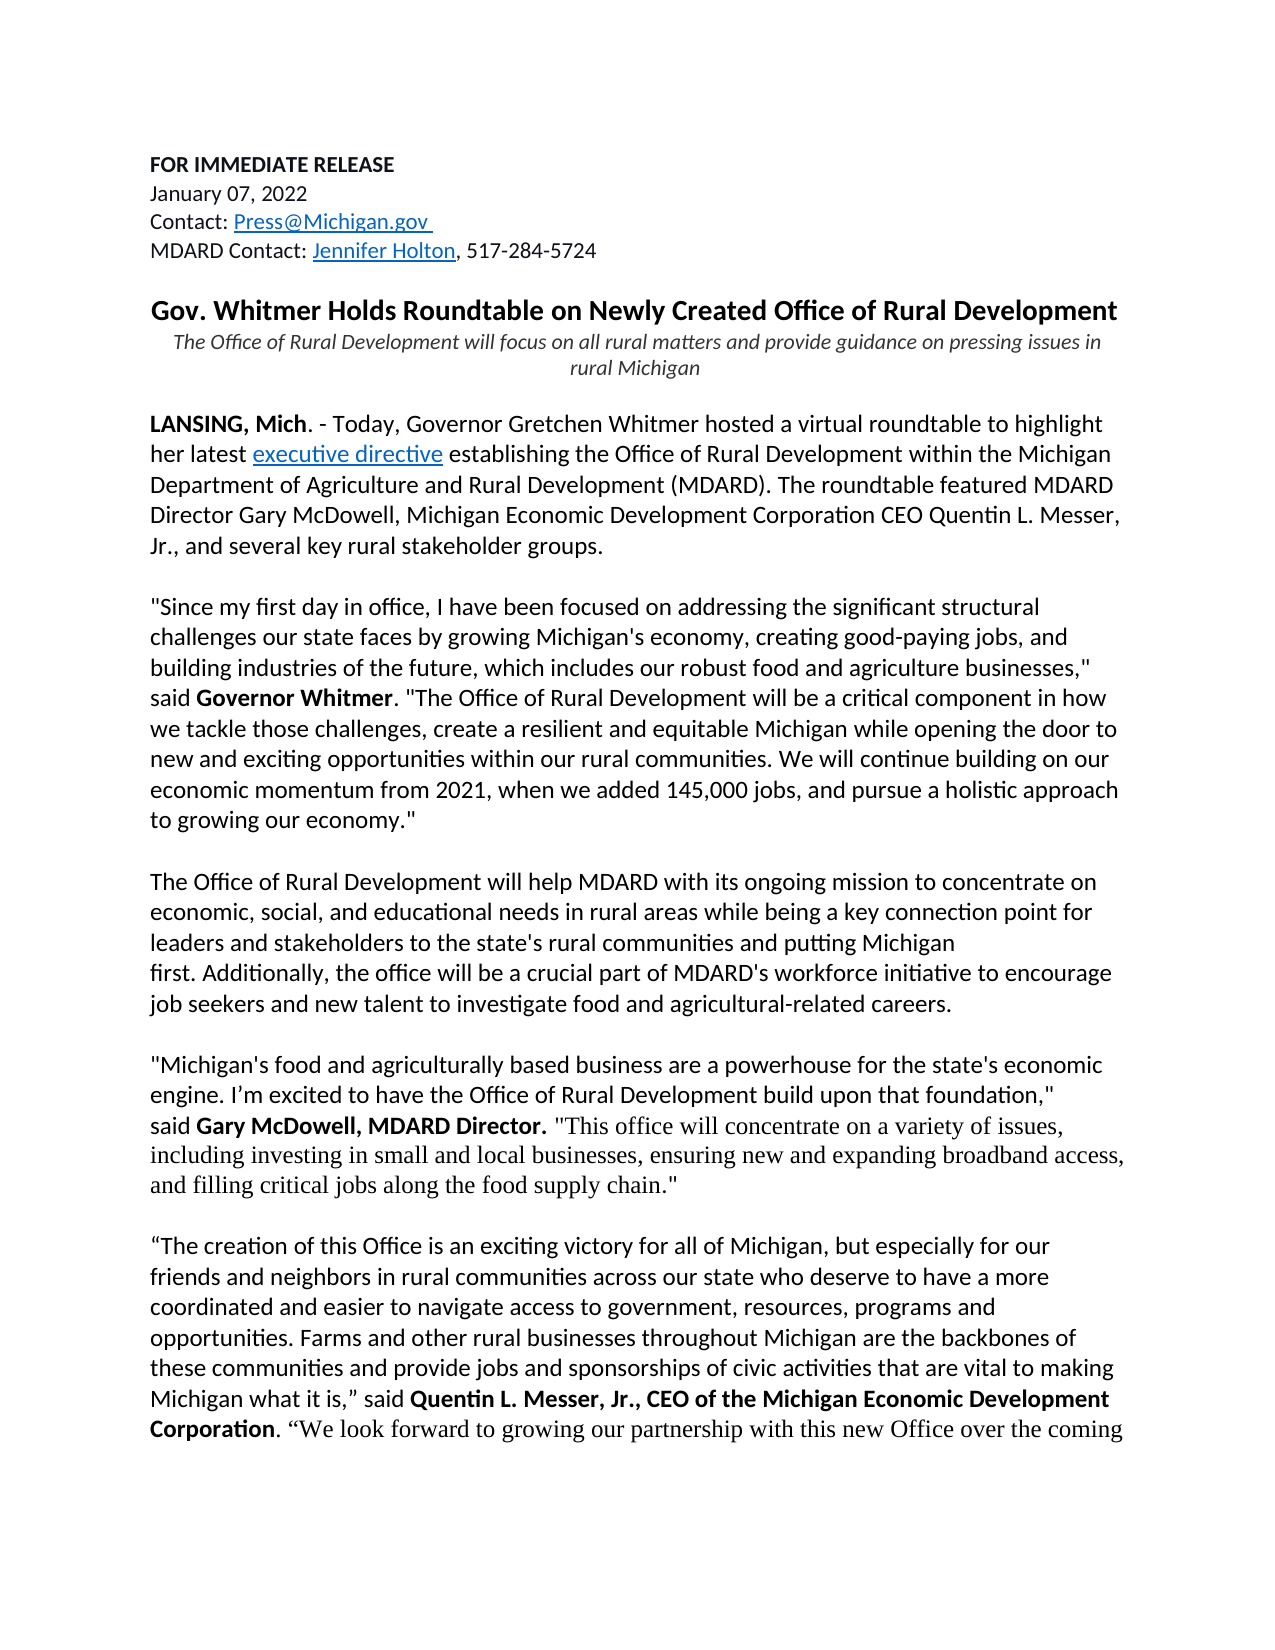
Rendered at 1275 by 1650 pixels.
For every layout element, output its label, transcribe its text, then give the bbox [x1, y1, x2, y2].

text "Michigan's food and agriculturally based business are a powerhouse for the state's economic engine. I’m excited to have the Office of Rural Development build upon that foundation," said Gary McDowell, MDARD Director. "This office will concentrate on a variety of issues, including investing in small and local businesses, ensuring new and expanding broadband access, and filling critical jobs along the food supply chain." [150, 1049, 1125, 1199]
text FOR IMMEDIATE RELEASE [150, 150, 1125, 178]
text The Office of Rural Development will help MDARD with its ongoing mission to concentrate on economic, social, and educational needs in rural areas while being a key connection point for leaders and stakeholders to the state's rural communities and putting Michigan first. Additionally, the office will be a crucial part of MDARD's workforce initiative to encourage job seekers and new talent to investigate food and agricultural-related careers. [150, 866, 1125, 1018]
text "Since my first day in office, I have been focused on addressing the significant structural challenges our state faces by growing Michigan's economy, creating good-paying jobs, and building industries of the future, which includes our robust food and agriculture businesses," said Governor Whitmer. "The Office of Rural Development will be a critical component in how we tackle those challenges, create a resilient and equitable Michigan while opening the door to new and exciting opportunities within our rural communities. We will continue building on our economic momentum from 2021, when we added 145,000 jobs, and pursue a holistic approach to growing our economy." [150, 591, 1125, 835]
text Gov. Whitmer Holds Roundtable on Newly Created Office of Rural Development [150, 292, 1125, 328]
text January 07, 2022 [150, 178, 1125, 207]
text LANSING, Mich. - Today, Governor Gretchen Whitmer hosted a virtual roundtable to highlight her latest executive directive establishing the Office of Rural Development within the Michigan Department of Agriculture and Rural Development (MDARD). The roundtable featured MDARD Director Gary McDowell, Michigan Economic Development Corporation CEO Quentin L. Messer, Jr., and several key rural stakeholder groups. [150, 408, 1125, 560]
text The Office of Rural Development will focus on all rural matters and provide guidance on pressing issues in rural Michigan [150, 328, 1125, 381]
text Contact: Press@Michigan.gov [150, 207, 1125, 235]
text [150, 1230, 1125, 1444]
text MDARD Contact: Jennifer Holton, 517-284-5724 [150, 235, 1125, 264]
